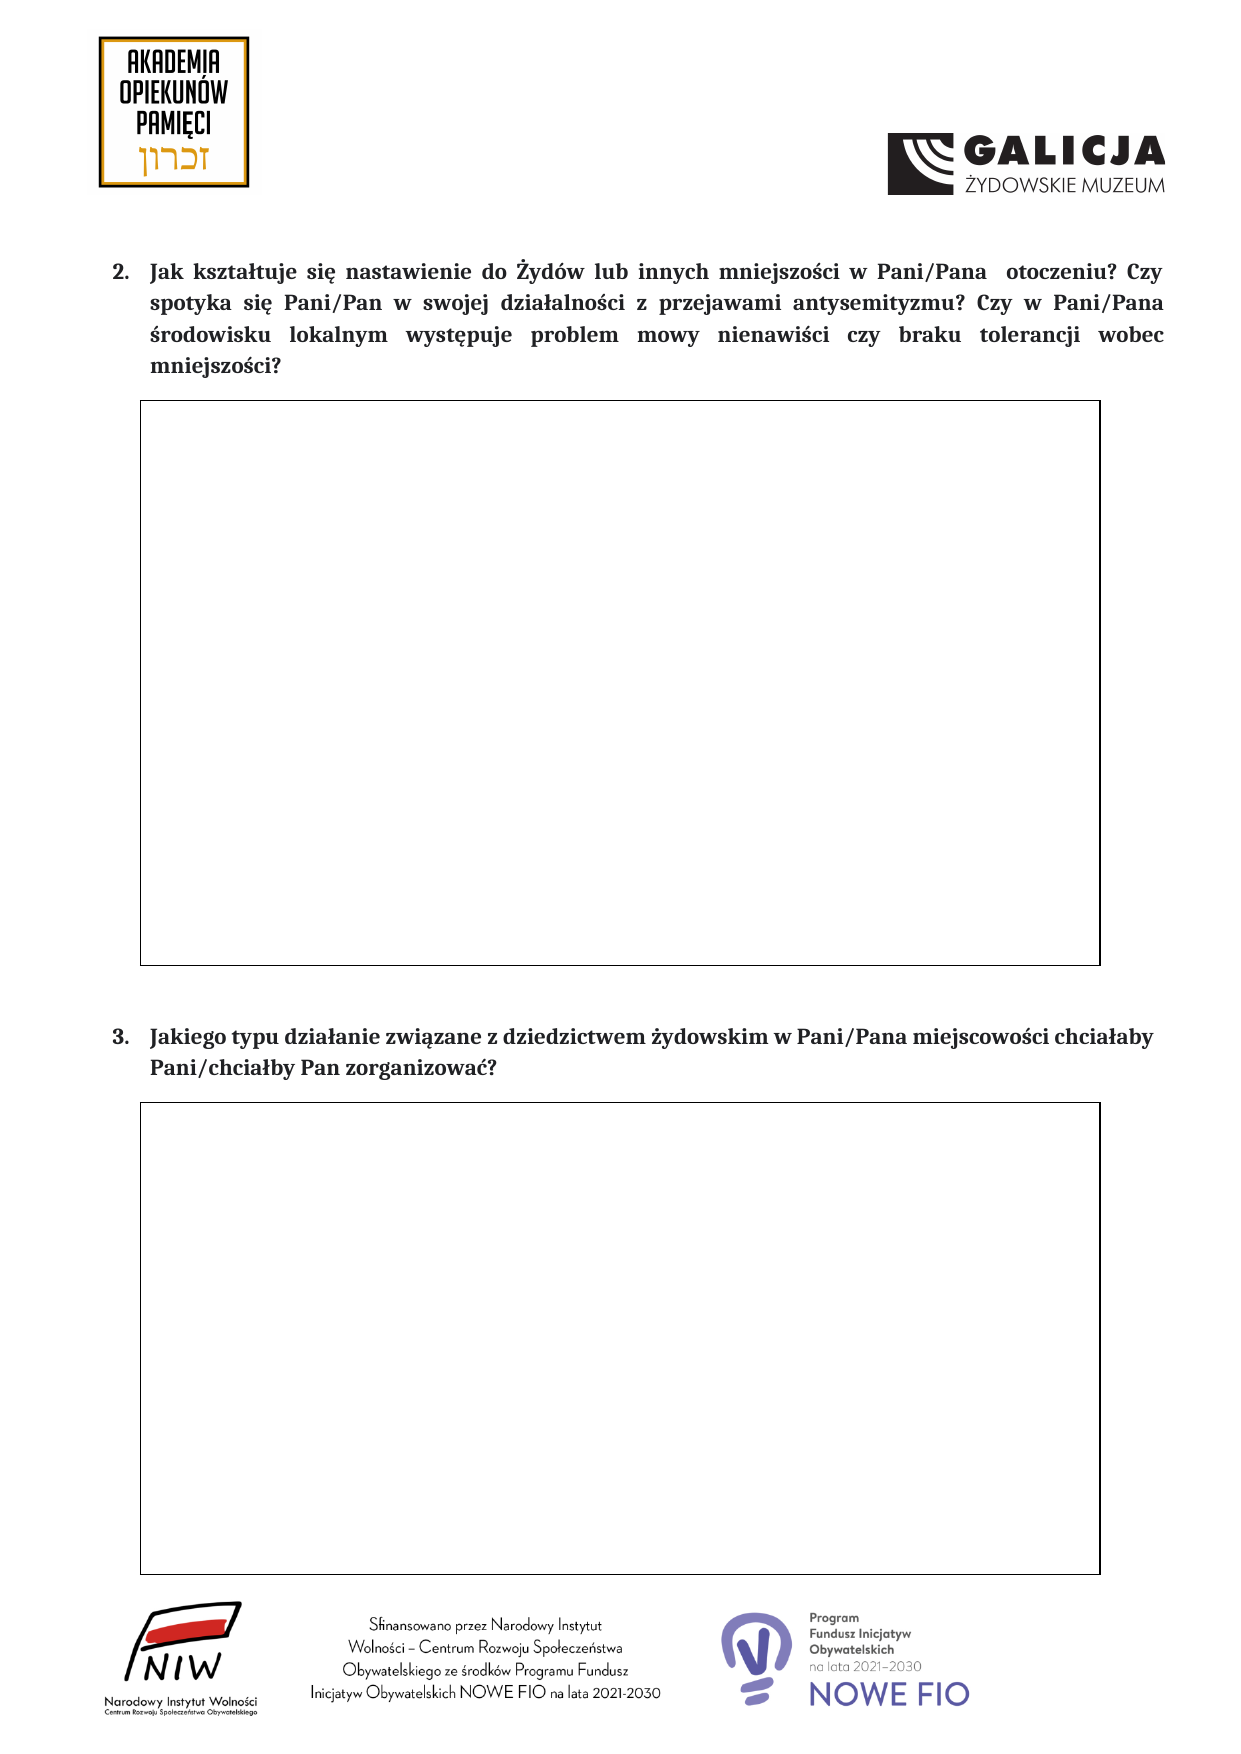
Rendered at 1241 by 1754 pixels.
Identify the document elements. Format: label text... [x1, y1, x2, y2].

list Jak kształtuje się nastawienie do Żydów lub innych mniejszości w Pani/Pana otoczeniu? Czy spotyka się Pani/Pan w swojej działalności z przejawami antysemityzmu? Czy w Pani/Pana środowisku lokalnym występuje problem mowy nienawiści czy braku tolerancji wobec mniejszości? [112, 254, 1165, 379]
picture [86, 29, 262, 195]
picture [75, 1593, 997, 1725]
table_header [141, 1103, 1099, 1573]
list Jakiego typu działanie związane z dziedzictwem żydowskim w Pani/Pana miejscowości chciałaby Pani/chciałby Pan zorganizować? [112, 1018, 1165, 1081]
picture [887, 133, 1166, 195]
table_header [141, 401, 1099, 965]
